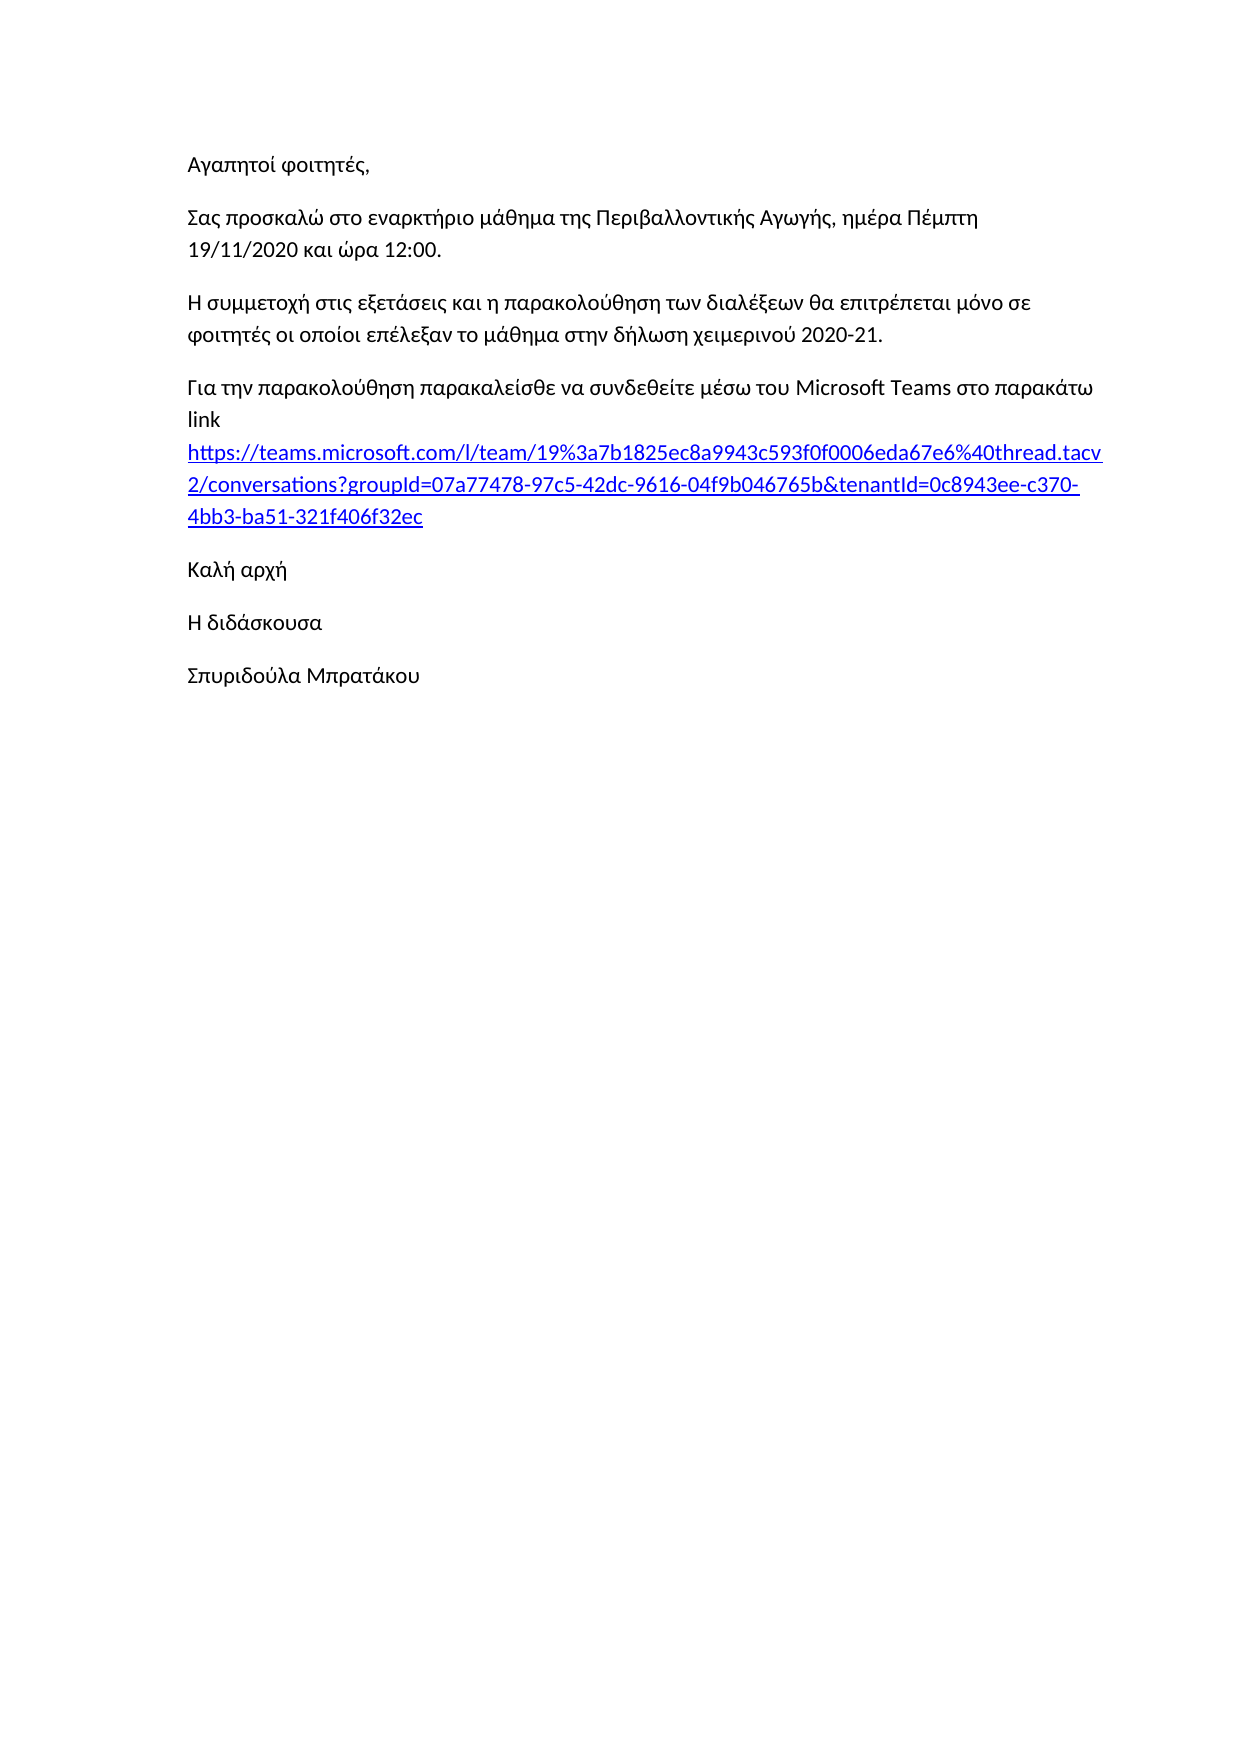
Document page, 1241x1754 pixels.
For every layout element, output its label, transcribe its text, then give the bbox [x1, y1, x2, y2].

text Καλή αρχή [187, 555, 1103, 583]
text Αγαπητοί φοιτητές, [187, 150, 1053, 178]
text Για την παρακολούθηση παρακαλείσθε να συνδεθείτε μέσω του Microsoft Teams στο παρακάτω link https://teams.microsoft.com/l/team/19%3a7b1825ec8a9943c593f0f0006eda67e6%40thread.tacv2/conversations?groupId=07a77478-97c5-42dc-9616-04f9b046765b&tenantId=0c8943ee-c370-4bb3-ba51-321f406f32ec [187, 463, 1103, 530]
text Σπυριδούλα Μπρατάκου [187, 661, 1103, 689]
text Η συμμετοχή στις εξετάσεις και η παρακολούθηση των διαλέξεων θα επιτρέπεται μόνο σε φοιτητές οι οποίοι επέλεξαν το μάθημα στην δήλωση χειμερινού 2020-21. [187, 288, 1053, 348]
text Η διδάσκουσα [187, 608, 1103, 636]
text Για την παρακολούθηση παρακαλείσθε να συνδεθείτε μέσω του Microsoft Teams στο παρακάτω link https://teams.microsoft.com/l/team/19%3a7b1825ec8a9943c593f0f0006eda67e6%40thread.tacv2/conversations?groupId=07a77478-97c5-42dc-9616-04f9b046765b&tenantId=0c8943ee-c370-4bb3-ba51-321f406f32ec [187, 373, 1103, 462]
text Σας προσκαλώ στο εναρκτήριο μάθημα της Περιβαλλοντικής Αγωγής, ημέρα Πέμπτη 19/11/2020 και ώρα 12:00. [187, 203, 1053, 263]
